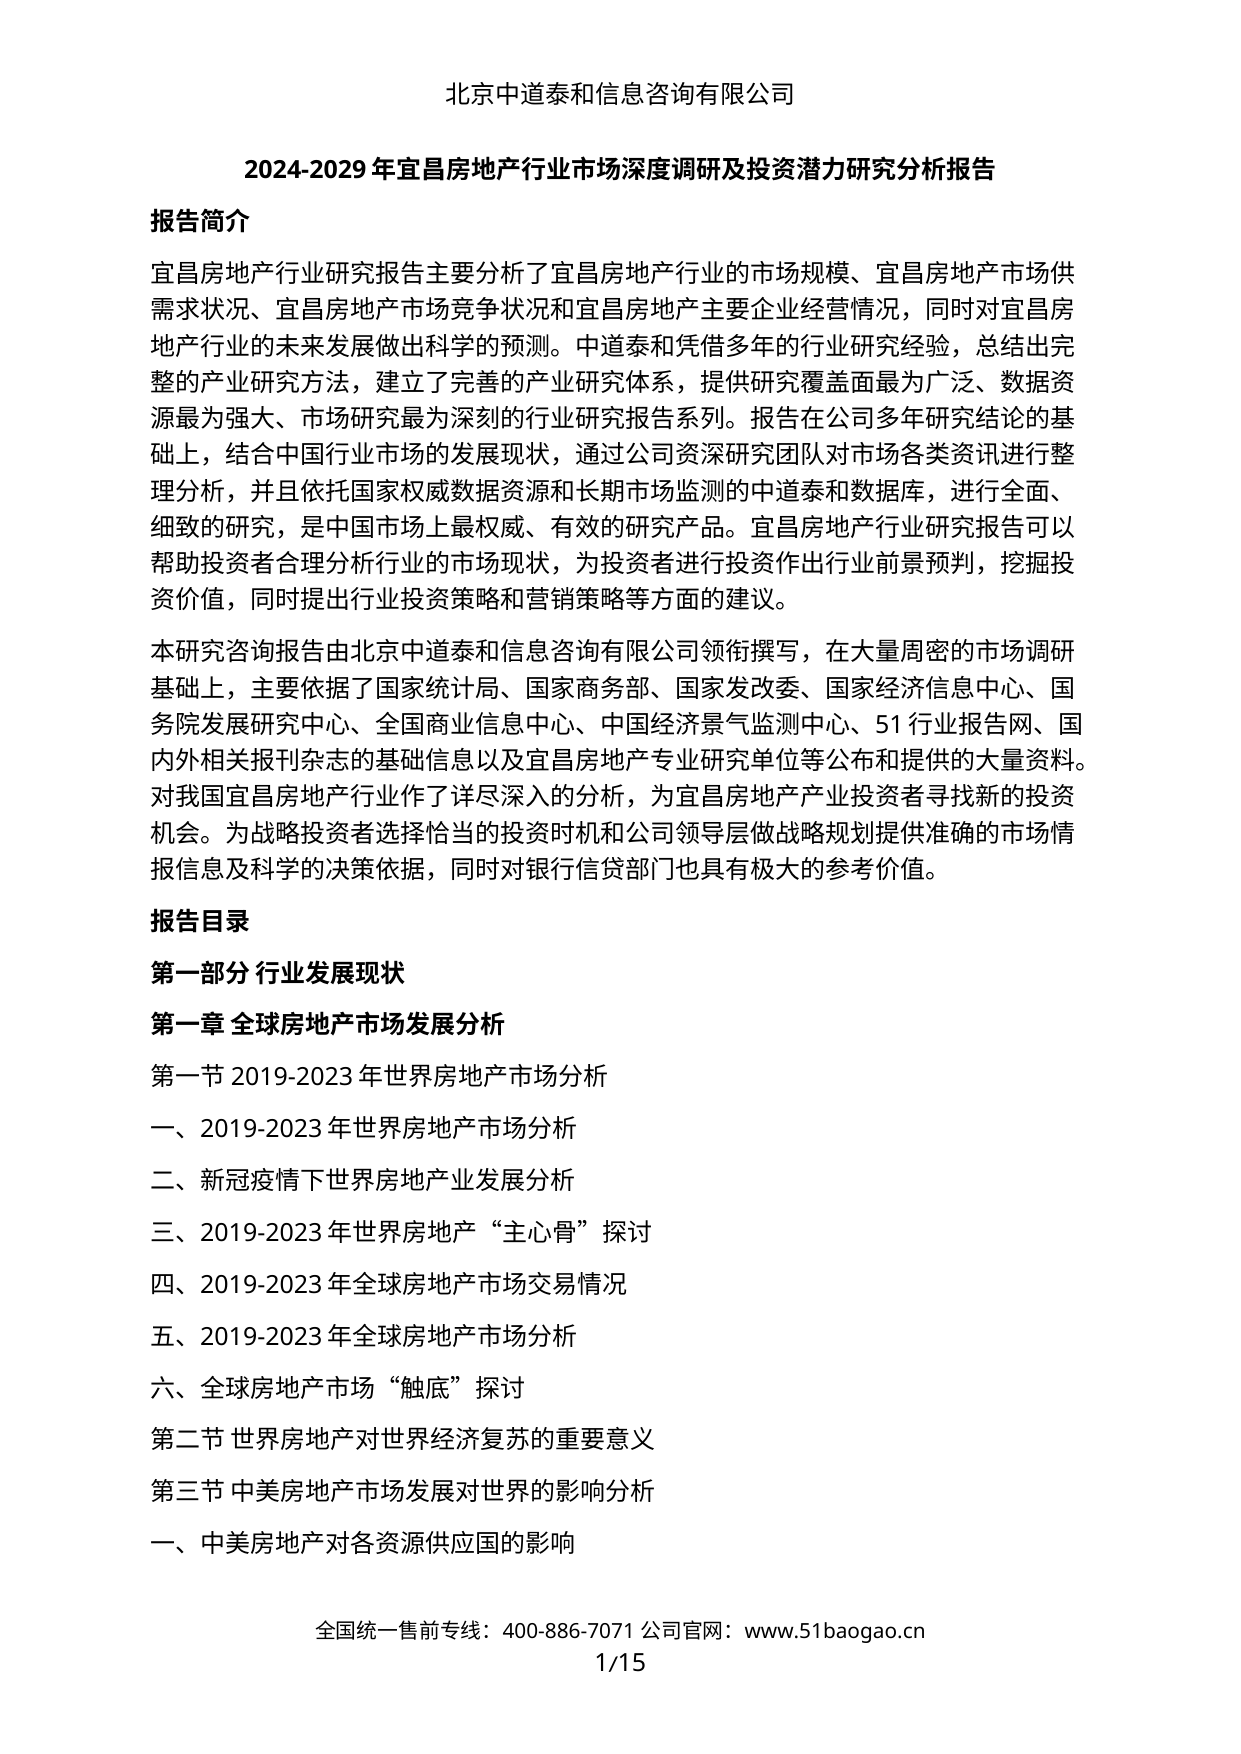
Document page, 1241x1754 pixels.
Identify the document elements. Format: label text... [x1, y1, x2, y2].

text 六、全球房地产市场“触底”探讨 [150, 1368, 1090, 1404]
text 第三节 中美房地产市场发展对世界的影响分析 [150, 1472, 1090, 1508]
text 五、2019-2023年全球房地产市场分析 [150, 1316, 1090, 1352]
text 四、2019-2023年全球房地产市场交易情况 [150, 1264, 1090, 1301]
text 第一部分 行业发展现状 [150, 953, 1090, 989]
text 二、新冠疫情下世界房地产业发展分析 [150, 1161, 1090, 1197]
text 一、中美房地产对各资源供应国的影响 [150, 1524, 1090, 1560]
text 报告目录 [150, 901, 1090, 937]
text 宜昌房地产行业研究报告主要分析了宜昌房地产行业的市场规模、宜昌房地产市场供需求状况、宜昌房地产市场竞争状况和宜昌房地产主要企业经营情况，同时对宜昌房地产行业的未来发展做出科学的预测。中道泰和凭借多年的行业研究经验，总结出完整的产业研究方法，建立了完善的产业研究体系，提供研究覆盖面最为广泛、数据资源最为强大、市场研究最为深刻的行业研究报告系列。报告在公司多年研究结论的基础上，结合中国行业市场的发展现状，通过公司资深研究团队对市场各类资讯进行整理分析，并且依托国家权威数据资源和长期市场监测的中道泰和数据库，进行全面、细致的研究，是中国市场上最权威、有效的研究产品。宜昌房地产行业研究报告可以帮助投资者合理分析行业的市场现状，为投资者进行投资作出行业前景预判，挖掘投资价值，同时提出行业投资策略和营销策略等方面的建议。 [150, 254, 1090, 616]
text 三、2019-2023年世界房地产“主心骨”探讨 [150, 1212, 1090, 1249]
text 第一章 全球房地产市场发展分析 [150, 1005, 1090, 1041]
text 第一节 2019-2023年世界房地产市场分析 [150, 1057, 1090, 1093]
text 第二节 世界房地产对世界经济复苏的重要意义 [150, 1420, 1090, 1456]
text 本研究咨询报告由北京中道泰和信息咨询有限公司领衔撰写，在大量周密的市场调研基础上，主要依据了国家统计局、国家商务部、国家发改委、国家经济信息中心、国务院发展研究中心、全国商业信息中心、中国经济景气监测中心、51行业报告网、国内外相关报刊杂志的基础信息以及宜昌房地产专业研究单位等公布和提供的大量资料。对我国宜昌房地产行业作了详尽深入的分析，为宜昌房地产产业投资者寻找新的投资机会。为战略投资者选择恰当的投资时机和公司领导层做战略规划提供准确的市场情报信息及科学的决策依据，同时对银行信贷部门也具有极大的参考价值。 [150, 632, 1090, 886]
text 报告简介 [150, 202, 1090, 238]
text 2024-2029年宜昌房地产行业市场深度调研及投资潜力研究分析报告 [150, 150, 1090, 186]
text 一、2019-2023年世界房地产市场分析 [150, 1109, 1090, 1145]
